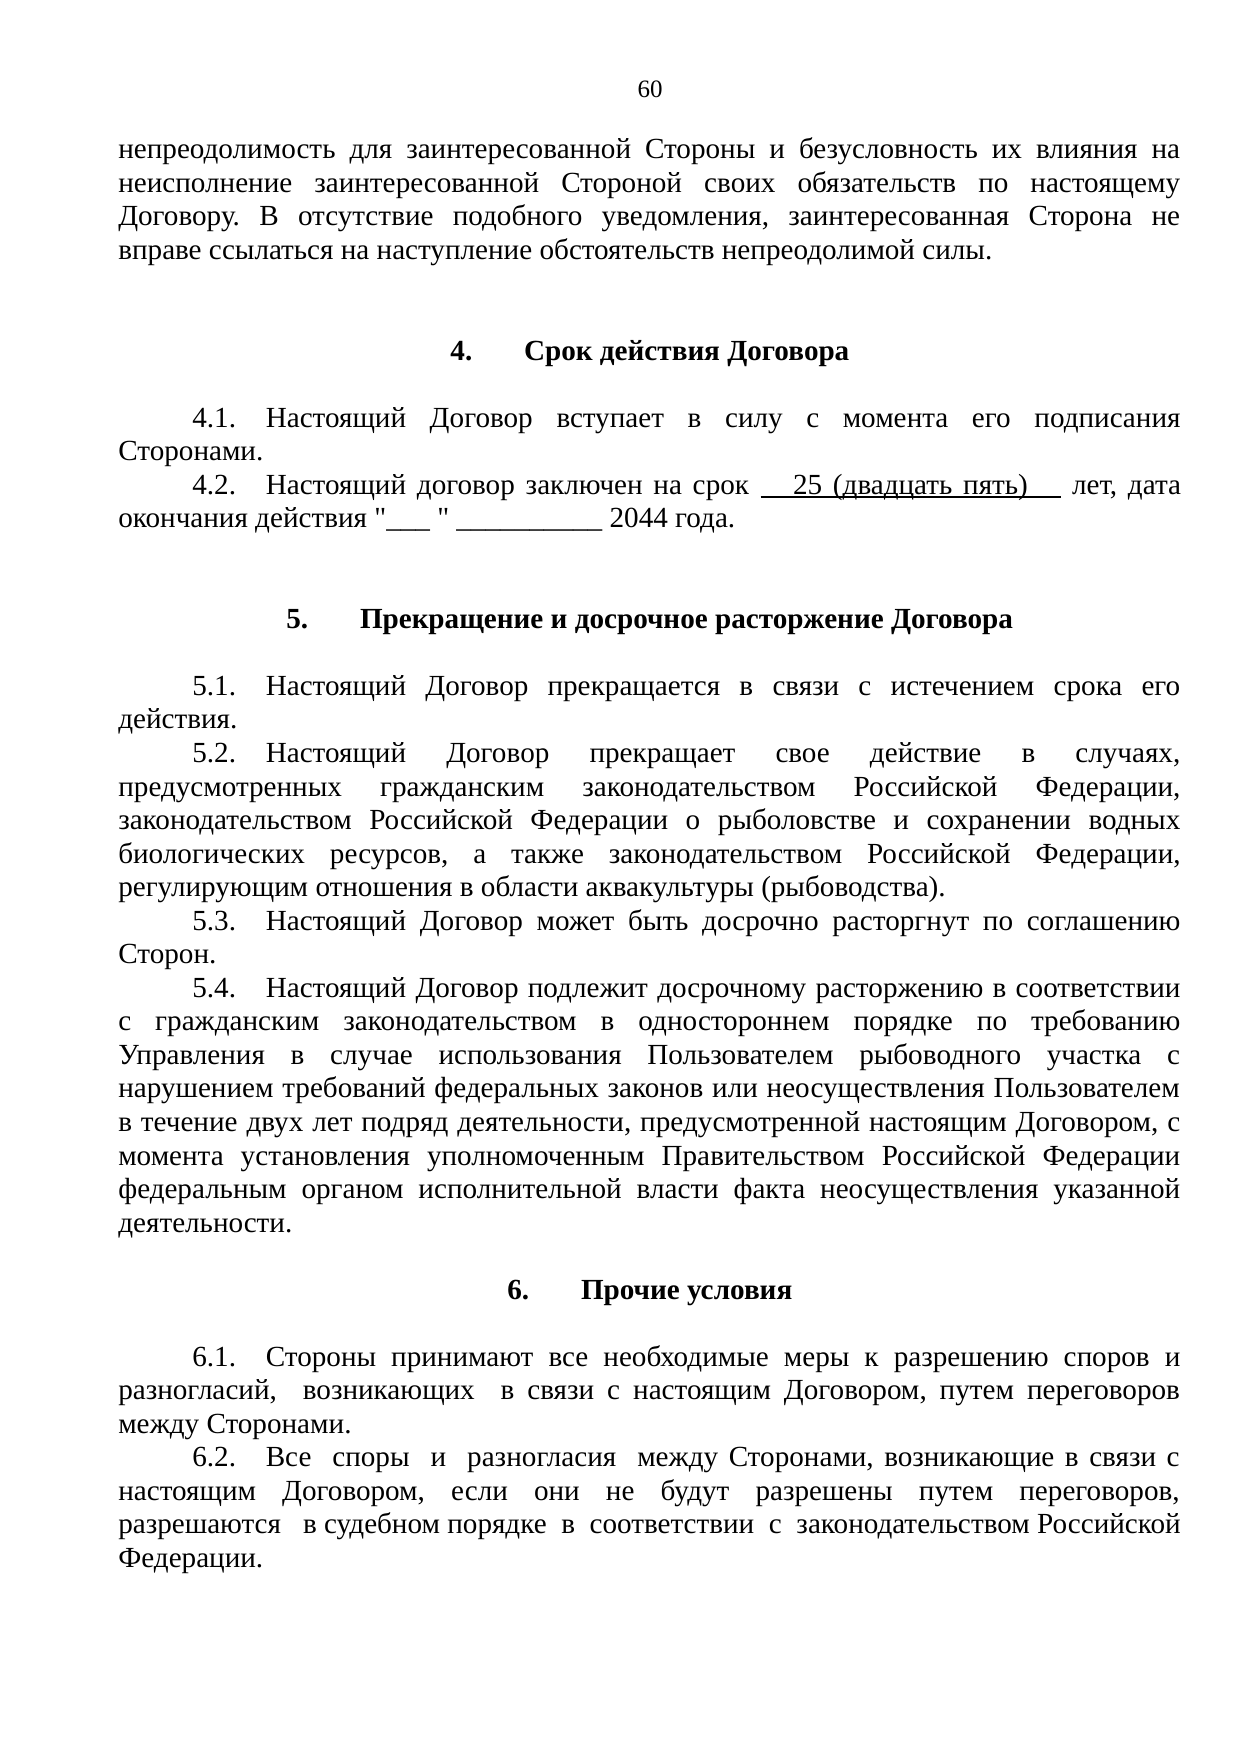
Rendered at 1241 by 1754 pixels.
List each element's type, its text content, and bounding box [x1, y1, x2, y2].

list Настоящий Договор подлежит досрочному расторжению в соответствии с гражданским законодательством в одностороннем порядке по требованию Управления в случае использования Пользователем рыбоводного участка с нарушением требований федеральных законов или неосуществления Пользователем в течение двух лет подряд деятельности, предусмотренной настоящим Договором, с момента установления уполномоченным Правительством Российской Федерации федеральным органом исполнительной власти факта неосуществления указанной деятельности. [118, 970, 1181, 1238]
list Прочие условия [118, 1272, 1181, 1305]
list Настоящий договор заключен на срок 25 (двадцать пять) лет, дата окончания действия "___ " __________ 2044 года. [118, 467, 1181, 534]
list Настоящий Договор вступает в силу с момента его подписания Сторонами. [118, 400, 1181, 467]
list Прекращение и досрочное расторжение Договора [118, 601, 1181, 634]
list Настоящий Договор может быть досрочно расторгнут по соглашению Сторон. [118, 903, 1181, 970]
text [118, 131, 1181, 266]
list Настоящий Договор прекращает свое действие в случаях, предусмотренных гражданским законодательством Российской Федерации, законодательством Российской Федерации о рыболовстве и сохранении водных биологических ресурсов, а также законодательством Российской Федерации, регулирующим отношения в области аквакультуры (рыбоводства). [118, 735, 1181, 903]
list Срок действия Договора [118, 333, 1181, 366]
list Стороны принимают все необходимые меры к разрешению споров и разногласий, возникающих в связи с настоящим Договором, путем переговоров между Сторонами. [118, 1339, 1181, 1439]
list Все споры и разногласия между Сторонами, возникающие в связи с настоящим Договором, если они не будут разрешены путем переговоров, разрешаются в судебном порядке в соответствии с законодательством Российской Федерации. [118, 1439, 1181, 1574]
list Настоящий Договор прекращается в связи с истечением срока его действия. [118, 668, 1181, 735]
